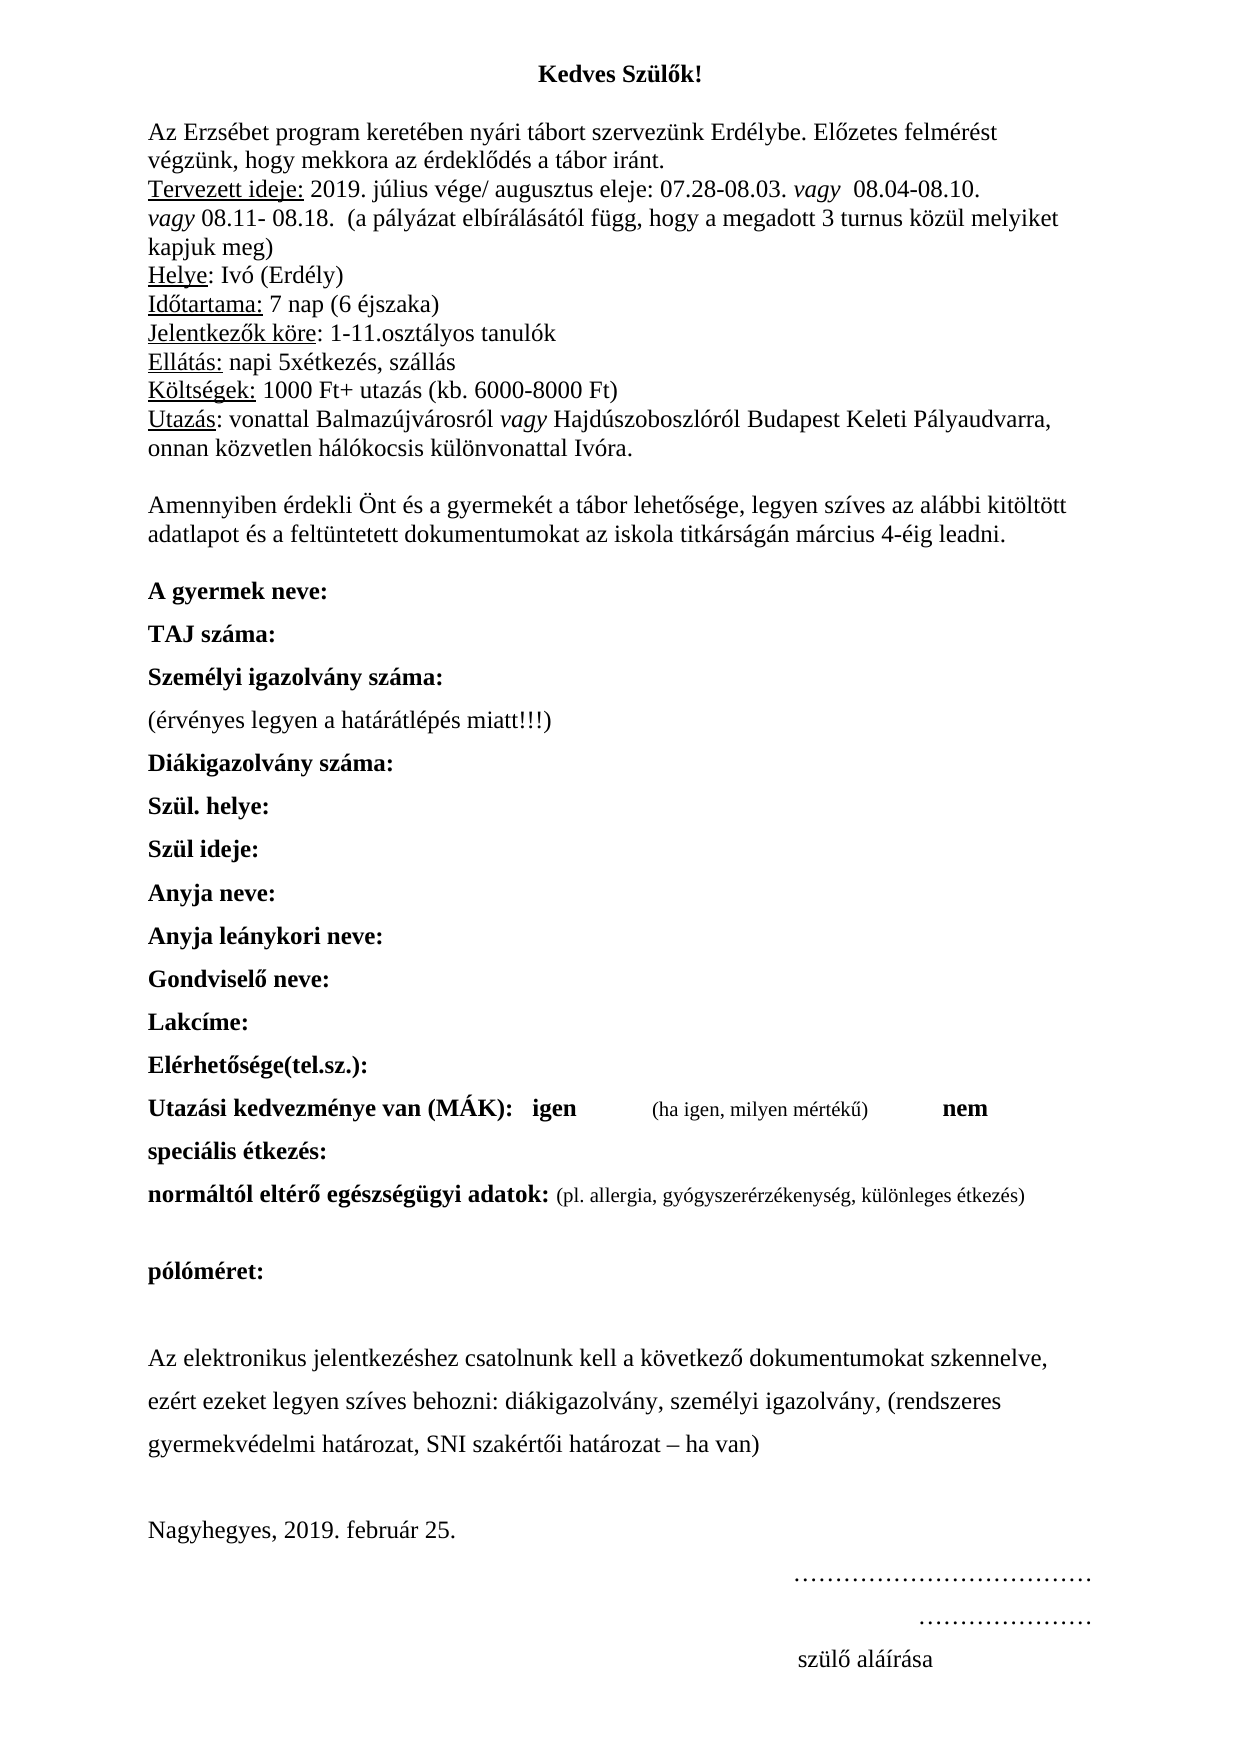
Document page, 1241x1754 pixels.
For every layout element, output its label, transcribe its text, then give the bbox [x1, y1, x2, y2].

text Lakcíme: [148, 1007, 1092, 1036]
text TAJ száma: [148, 619, 1092, 648]
text pólóméret: [148, 1256, 1092, 1285]
text Utazás: vonattal Balmazújvárosról vagy Hajdúszoboszlóról Budapest Keleti Pályaudvarra, onnan közvetlen hálókocsis különvonattal Ivóra. [148, 404, 1092, 462]
text Tervezett ideje: 2019. július vége/ augusztus eleje: 07.28-08.03. vagy 08.04-08.10. [148, 174, 1092, 203]
text Szül. helye: [148, 791, 1092, 820]
text Anyja neve: [148, 878, 1092, 906]
text Amennyiben érdekli Önt és a gyermekét a tábor lehetősége, legyen szíves az alábbi kitöltött adatlapot és a feltüntetett dokumentumokat az iskola titkárságán március 4-éig leadni. [148, 490, 1092, 548]
text Az Erzsébet program keretében nyári tábort szervezünk Erdélybe. Előzetes felmérést végzünk, hogy mekkora az érdeklődés a tábor iránt. [148, 117, 1092, 174]
text Jelentkezők köre: 1-11.osztályos tanulók [148, 318, 1092, 347]
text Diákigazolvány száma: [148, 748, 1092, 777]
text (érvényes legyen a határátlépés miatt!!!) [148, 705, 1092, 734]
text vagy 08.11- 08.18. (a pályázat elbírálásától függ, hogy a megadott 3 turnus közül melyiket kapjuk meg) [148, 203, 1092, 260]
text Utazási kedvezménye van (MÁK): igen (ha igen, milyen mértékű) nem [148, 1093, 1092, 1122]
text Helye: Ivó (Erdély) [148, 260, 1092, 289]
text Kedves Szülők! [148, 59, 1092, 88]
text Ellátás: napi 5xétkezés, szállás [148, 347, 1092, 375]
text szülő aláírása [148, 1644, 1092, 1673]
text Elérhetősége(tel.sz.): [148, 1050, 1092, 1079]
text Szül ideje: [148, 834, 1092, 863]
text Időtartama: 7 nap (6 éjszaka) [148, 289, 1092, 318]
text normáltól eltérő egészségügyi adatok: (pl. allergia, gyógyszerérzékenység, különleges étkezés) [148, 1179, 1092, 1208]
text Anyja leánykori neve: [148, 921, 1092, 949]
text ………………………………………………… [148, 1558, 1092, 1630]
text Költségek: 1000 Ft+ utazás (kb. 6000-8000 Ft) [148, 375, 1092, 404]
text A gyermek neve: [148, 576, 1092, 604]
text Gondviselő neve: [148, 964, 1092, 993]
text Személyi igazolvány száma: [148, 662, 1092, 691]
text speciális étkezés: [148, 1136, 1092, 1165]
text Az elektronikus jelentkezéshez csatolnunk kell a következő dokumentumokat szkennelve, ezért ezeket legyen szíves behozni: diákigazolvány, személyi igazolvány, (rendszeres gyermekvédelmi határozat, SNI szakértői határozat – ha van) [148, 1343, 1092, 1458]
text Nagyhegyes, 2019. február 25. [148, 1515, 1092, 1544]
